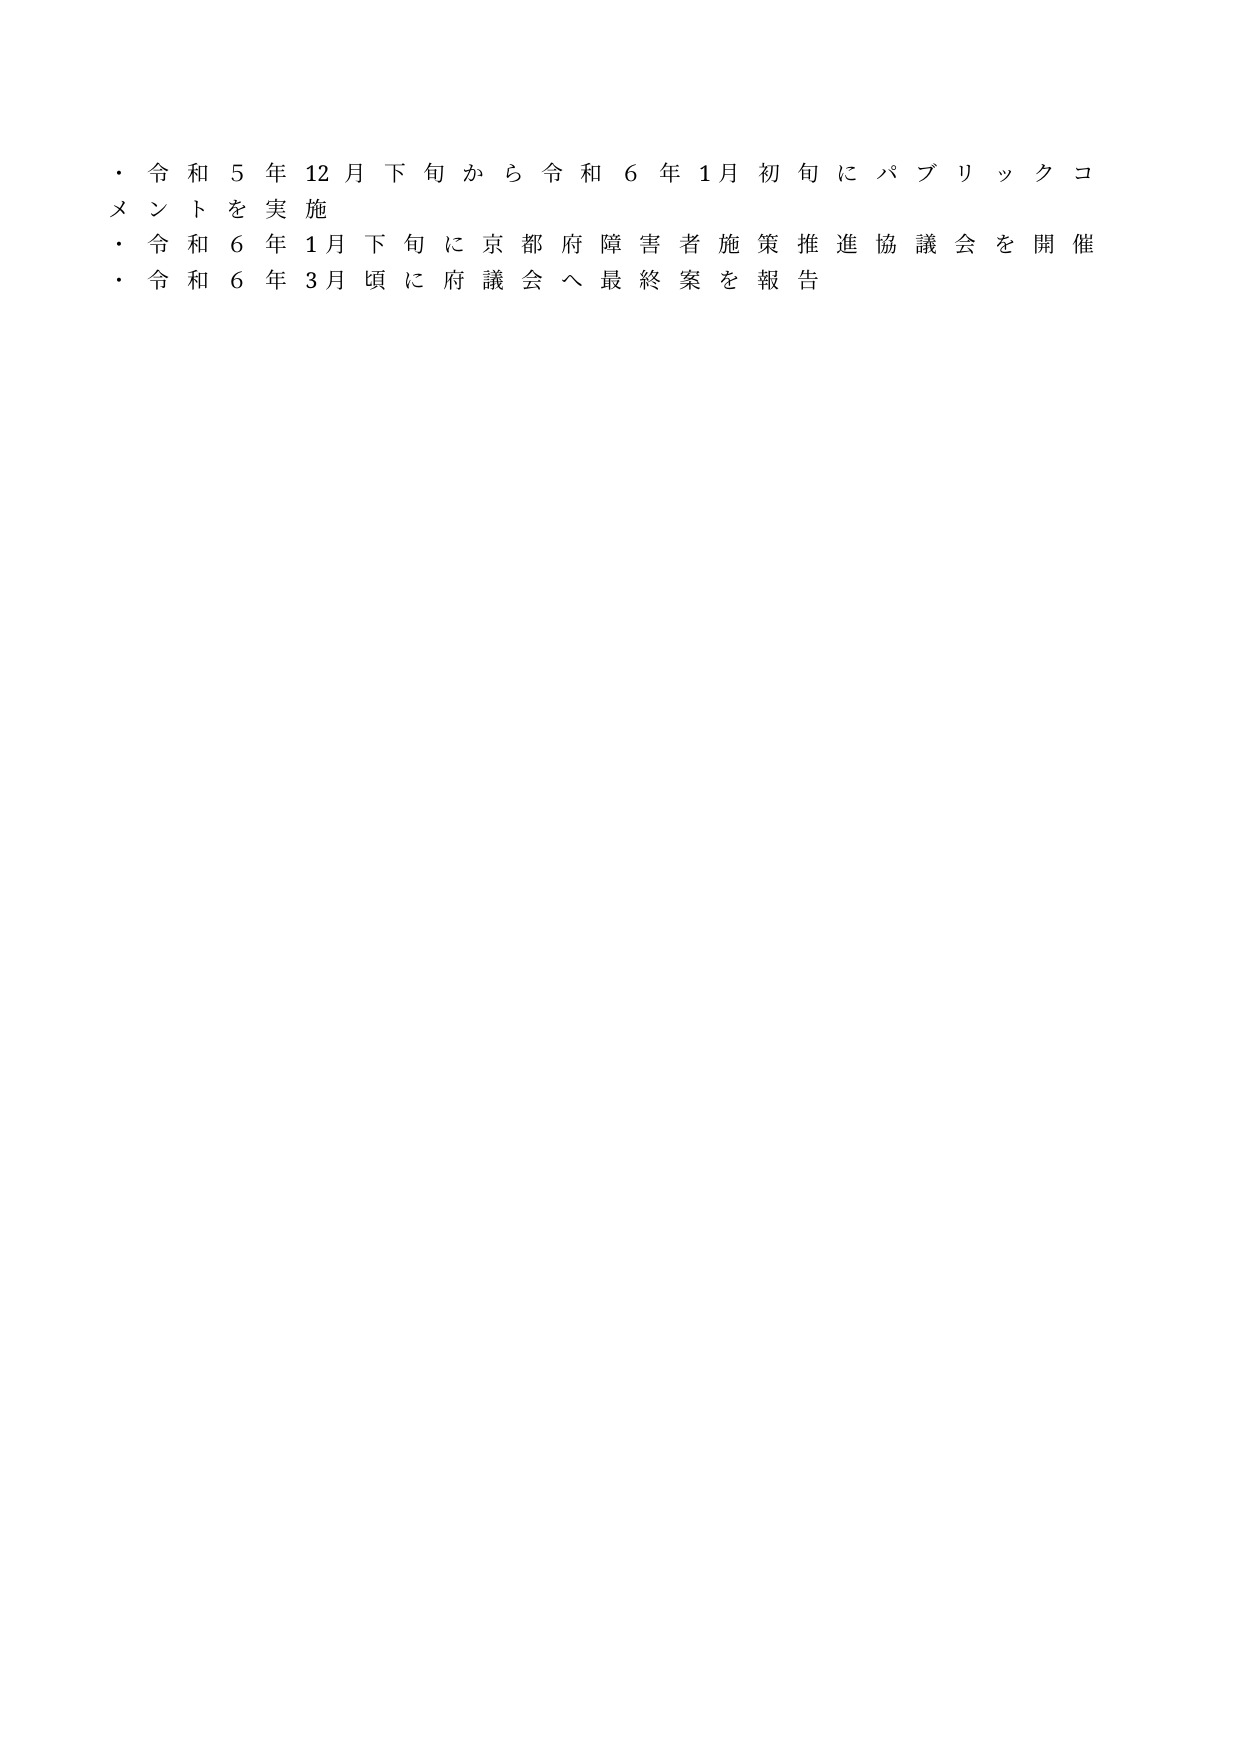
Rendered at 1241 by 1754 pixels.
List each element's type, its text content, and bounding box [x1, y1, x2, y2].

text ・令和６年3月頃に府議会へ最終案を報告 [108, 261, 1132, 297]
text ・令和５年12月下旬から令和６年1月初旬にパブリックコメントを実施 [108, 154, 1132, 226]
text ・令和６年1月下旬に京都府障害者施策推進協議会を開催 [108, 226, 1132, 261]
